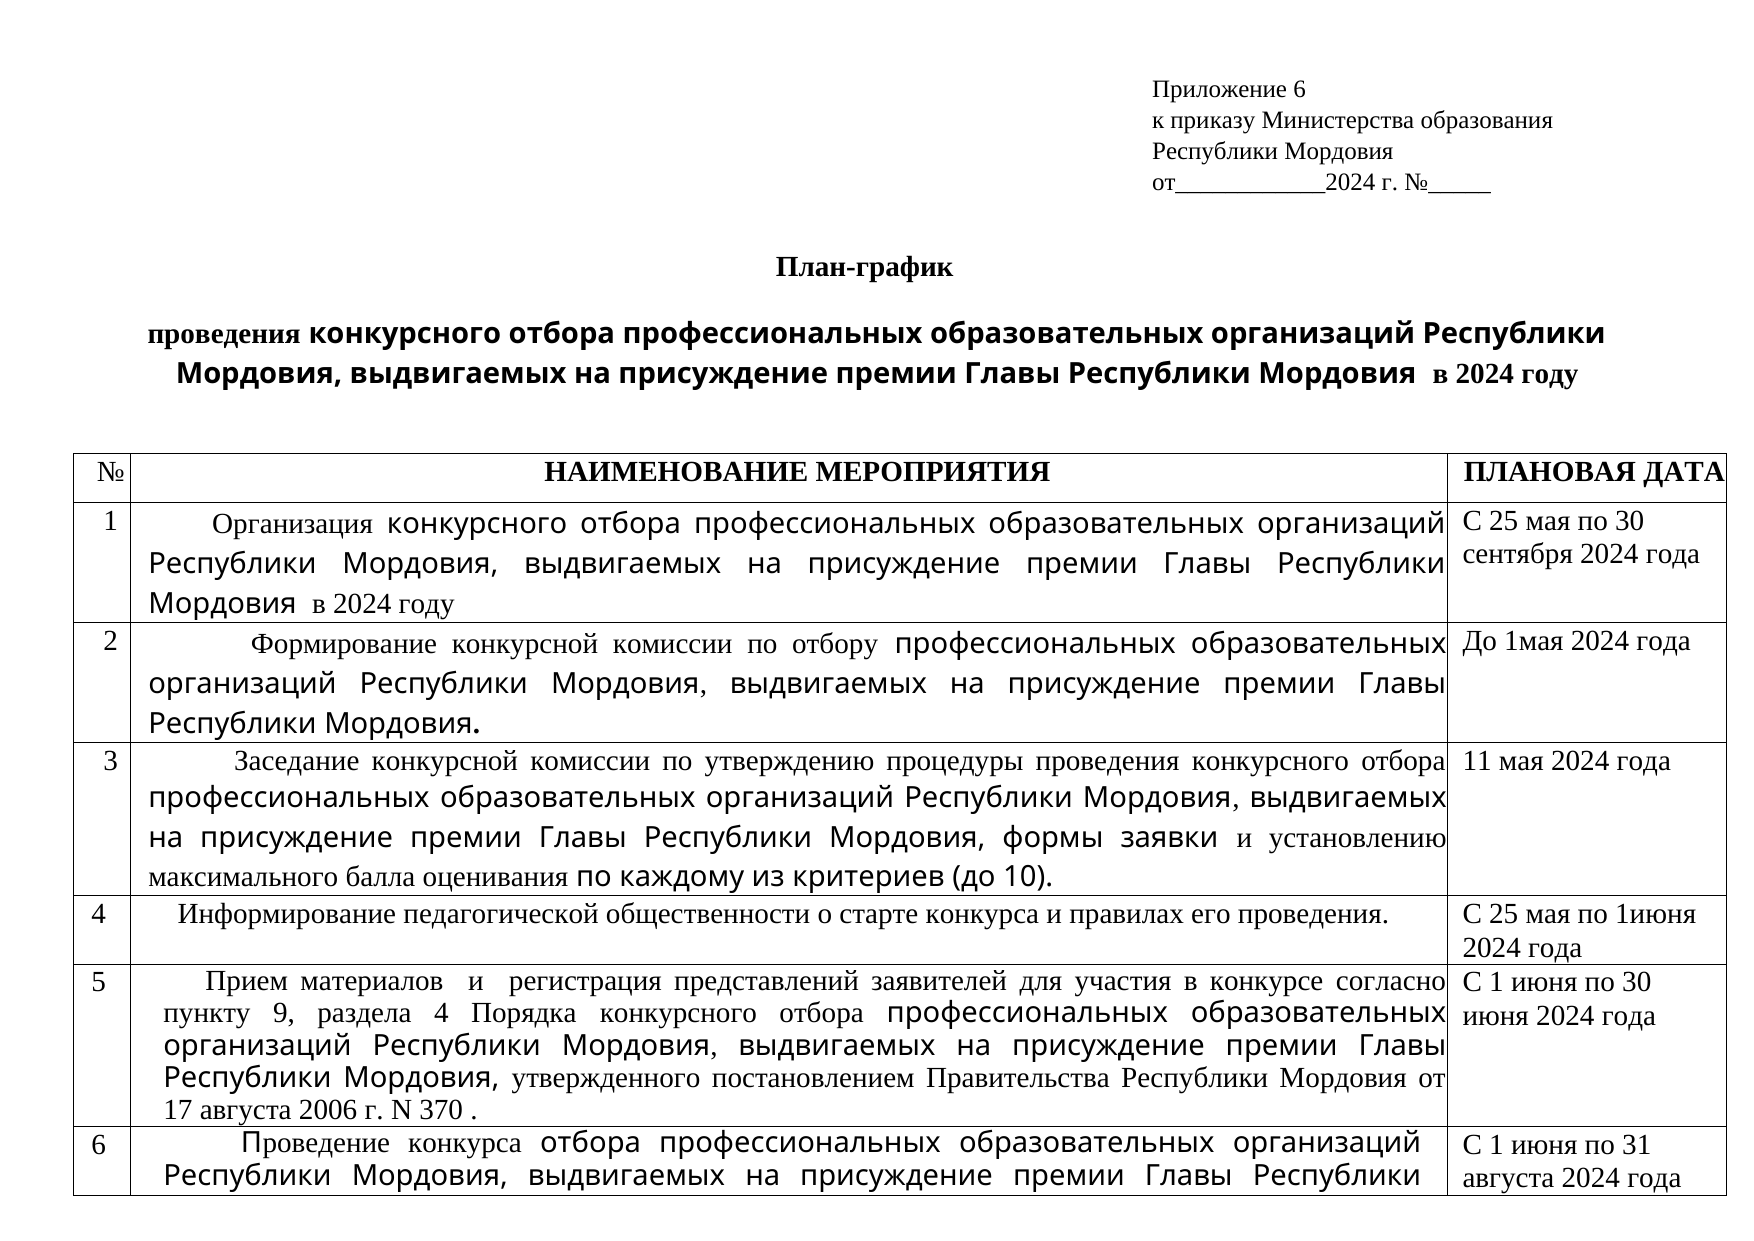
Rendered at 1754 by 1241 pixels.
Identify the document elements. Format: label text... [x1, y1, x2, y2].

table_cell С 1 июня по 30 июня 2024 года [1448, 965, 1726, 1126]
table_cell 6 [74, 1127, 130, 1195]
table_header № [74, 454, 130, 502]
table_cell Прием материалов и регистрация представлений заявителей для участия в конкурсе согласно пункту 9, раздела 4 Порядка конкурсного отбора профессиональных образовательных организаций Республики Мордовия, выдвигаемых на присуждение премии Главы Республики Мордовия, утвержденного постановлением Правительства Республики Мордовия от 17 августа 2006 г. N 370 . [131, 965, 1447, 1126]
text к приказу Министерства образования [1152, 105, 1636, 134]
table_cell 2 [74, 623, 130, 742]
table_cell 1 [74, 503, 130, 622]
table_cell Формирование конкурсной комиссии по отбору профессиональных образовательных организаций Республики Мордовия, выдвигаемых на присуждение премии Главы Республики Мордовия. [131, 623, 1447, 742]
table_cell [131, 1127, 1447, 1195]
text Республики Мордовия [1152, 136, 1636, 165]
text Приложение 6 [1152, 74, 1636, 103]
table_cell Организация конкурсного отбора профессиональных образовательных организаций Республики Мордовия, выдвигаемых на присуждение премии Главы Республики Мордовия в 2024 году [131, 503, 1447, 622]
table_cell Информирование педагогической общественности о старте конкурса и правилах его проведения. [131, 896, 1447, 963]
table_cell 11 мая 2024 года [1448, 743, 1726, 895]
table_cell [1448, 1127, 1726, 1195]
table_cell Заседание конкурсной комиссии по утверждению процедуры проведения конкурсного отбора профессиональных образовательных организаций Республики Мордовия, выдвигаемых на присуждение премии Главы Республики Мордовия, формы заявки и установлению максимального балла оценивания по каждому из критериев (до 10). [131, 743, 1447, 895]
table_cell До 1мая 2024 года [1448, 623, 1726, 742]
text от____________2024 г. №_____ [1152, 167, 1636, 196]
table_header НАИМЕНОВАНИЕ МЕРОПРИЯТИЯ [131, 454, 1447, 502]
table_header ПЛАНОВАЯ ДАТА [1448, 454, 1726, 502]
table_cell 4 [74, 896, 130, 963]
table_cell С 25 мая по 1июня 2024 года [1448, 896, 1726, 963]
text План-график [118, 251, 1611, 283]
table_cell 3 [74, 743, 130, 895]
text проведения конкурсного отбора профессиональных образовательных организаций Республики Мордовия, выдвигаемых на присуждение премии Главы Республики Мордовия в 2024 году [118, 312, 1636, 392]
table_cell С 25 мая по 30 сентября 2024 года [1448, 503, 1726, 622]
table_cell 5 [74, 965, 130, 1126]
